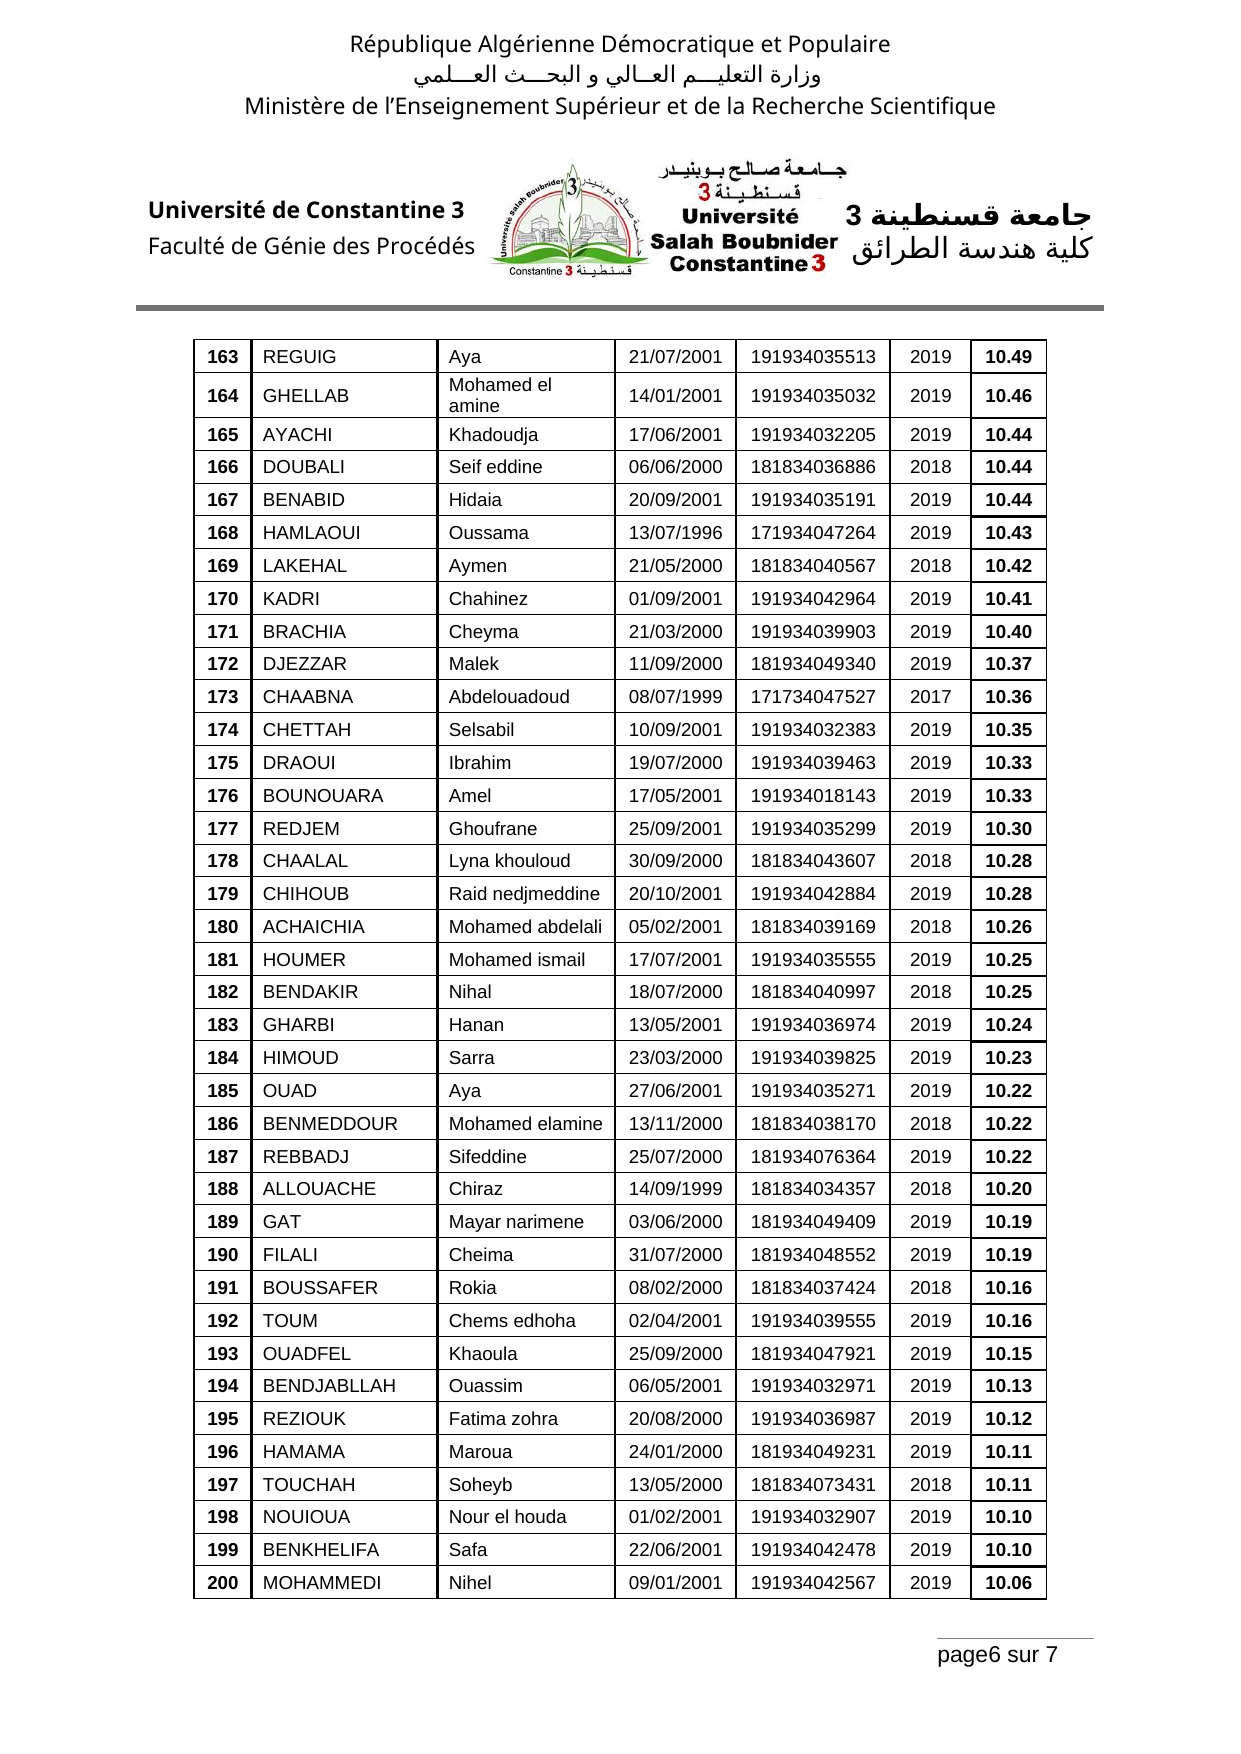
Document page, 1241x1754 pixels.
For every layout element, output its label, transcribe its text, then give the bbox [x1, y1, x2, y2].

table_cell 10.11 [972, 1469, 1046, 1500]
table_cell Nihal [439, 976, 614, 1007]
table_cell 10.33 [972, 780, 1046, 811]
table_cell 10.22 [972, 1108, 1046, 1139]
table_cell 181834073431 [737, 1468, 889, 1500]
table_cell 197 [195, 1468, 250, 1500]
table_cell 191934042478 [737, 1534, 889, 1565]
table_cell 191934042964 [737, 582, 889, 614]
table_cell 10.44 [972, 452, 1046, 482]
table_cell 2018 [891, 451, 970, 482]
table_cell 2018 [891, 1468, 970, 1500]
table_cell 23/03/2000 [616, 1041, 735, 1073]
table_cell Ghoufrane [439, 812, 614, 843]
table_cell 10.24 [972, 1010, 1046, 1040]
table_cell 24/01/2000 [616, 1435, 735, 1467]
table_cell 19/07/2000 [616, 746, 735, 778]
table_cell Cheima [439, 1238, 614, 1270]
table_cell GAT [253, 1205, 436, 1237]
table_cell 08/02/2000 [616, 1271, 735, 1303]
table_cell ALLOUACHE [253, 1173, 436, 1204]
table_cell Nour el houda [439, 1501, 614, 1532]
table_cell 189 [195, 1205, 250, 1237]
table_cell 10.44 [972, 485, 1046, 515]
table_cell 10.13 [972, 1371, 1046, 1401]
table_cell Selsabil [439, 713, 614, 745]
table_cell Sifeddine [439, 1140, 614, 1172]
table_cell 10.46 [972, 374, 1046, 417]
table_cell 10.15 [972, 1338, 1046, 1368]
table_cell 2019 [891, 713, 970, 745]
table_cell 10.36 [972, 681, 1046, 712]
table_cell Maroua [439, 1435, 614, 1467]
table_cell 2019 [891, 1501, 970, 1532]
table_cell 177 [195, 812, 250, 843]
table_cell Ibrahim [439, 746, 614, 778]
table_cell 10.19 [972, 1206, 1046, 1237]
table_cell 01/02/2001 [616, 1501, 735, 1532]
table_cell 191934039825 [737, 1041, 889, 1073]
table_cell CHIHOUB [253, 877, 436, 909]
table_cell OUADFEL [253, 1337, 436, 1368]
table_cell 10.16 [972, 1305, 1046, 1336]
table_cell AYACHI [253, 418, 436, 450]
table_cell NOUIOUA [253, 1501, 436, 1532]
table_cell Chiraz [439, 1173, 614, 1204]
table_cell 191934032205 [737, 418, 889, 450]
table_cell 2019 [891, 1140, 970, 1172]
table_cell MOHAMMEDI [253, 1566, 436, 1598]
table_cell 2019 [891, 1238, 970, 1270]
table_cell 2018 [891, 910, 970, 942]
table_cell BRACHIA [253, 615, 436, 647]
table_cell 173 [195, 680, 250, 712]
table_cell 14/09/1999 [616, 1173, 735, 1204]
table_cell 181834036886 [737, 451, 889, 482]
table_cell 191934018143 [737, 779, 889, 811]
table_cell 22/06/2001 [616, 1534, 735, 1565]
table_cell Mayar narimene [439, 1205, 614, 1237]
table_cell 191934035271 [737, 1074, 889, 1106]
table_cell 198 [195, 1501, 250, 1532]
table_cell Mohamed abdelali [439, 910, 614, 942]
table_cell Chahinez [439, 582, 614, 614]
table_cell 181834043607 [737, 845, 889, 876]
table_cell 182 [195, 976, 250, 1007]
table_cell 10.28 [972, 878, 1046, 909]
table_cell HAMAMA [253, 1435, 436, 1467]
table_cell 10.20 [972, 1174, 1046, 1204]
table_cell 181934047921 [737, 1337, 889, 1368]
table_cell 178 [195, 845, 250, 876]
table_cell 191934035032 [737, 373, 889, 417]
table_cell 11/09/2000 [616, 648, 735, 679]
table_cell GHELLAB [253, 373, 436, 417]
table_cell 06/05/2001 [616, 1370, 735, 1401]
table_cell 188 [195, 1173, 250, 1204]
table_cell FILALI [253, 1238, 436, 1270]
table_cell 10.25 [972, 944, 1046, 975]
table_cell 08/07/1999 [616, 680, 735, 712]
table_cell 2019 [891, 943, 970, 975]
table_cell REDJEM [253, 812, 436, 843]
table_cell 171934047264 [737, 516, 889, 548]
table_cell 2018 [891, 1173, 970, 1204]
table_cell 2019 [891, 812, 970, 843]
table_cell HAMLAOUI [253, 516, 436, 548]
table_cell 2019 [891, 615, 970, 647]
table_cell 10.33 [972, 747, 1046, 778]
table_cell 13/05/2000 [616, 1468, 735, 1500]
table_cell 2018 [891, 845, 970, 876]
table_cell TOUM [253, 1304, 436, 1336]
table_cell Oussama [439, 516, 614, 548]
table_cell 2019 [891, 1337, 970, 1368]
table_cell 174 [195, 713, 250, 745]
table_cell 13/07/1996 [616, 516, 735, 548]
table_cell DOUBALI [253, 451, 436, 482]
table_cell DRAOUI [253, 746, 436, 778]
table_cell 17/07/2001 [616, 943, 735, 975]
table_cell 171 [195, 615, 250, 647]
table_cell 163 [195, 340, 250, 372]
table_cell OUAD [253, 1074, 436, 1106]
table_cell 181934076364 [737, 1140, 889, 1172]
table_cell 195 [195, 1402, 250, 1434]
table_cell 172 [195, 648, 250, 679]
table_cell 2019 [891, 1402, 970, 1434]
table_cell Rokia [439, 1271, 614, 1303]
table_cell 03/06/2000 [616, 1205, 735, 1237]
table_cell Safa [439, 1534, 614, 1565]
table_cell 05/02/2001 [616, 910, 735, 942]
table_cell 10.30 [972, 813, 1046, 843]
table_cell 181834040997 [737, 976, 889, 1007]
table_cell 10.41 [972, 583, 1046, 614]
table_cell 179 [195, 877, 250, 909]
table_cell 167 [195, 484, 250, 515]
table_cell 191934039463 [737, 746, 889, 778]
table_cell 31/07/2000 [616, 1238, 735, 1270]
table_cell KADRI [253, 582, 436, 614]
table_cell 20/08/2000 [616, 1402, 735, 1434]
table_cell Nihel [439, 1566, 614, 1598]
table_cell 191934032971 [737, 1370, 889, 1401]
table_cell 21/03/2000 [616, 615, 735, 647]
table_cell 191934035513 [737, 340, 889, 372]
table_cell 191 [195, 1271, 250, 1303]
table_cell 2018 [891, 1107, 970, 1139]
table_cell 2018 [891, 1271, 970, 1303]
table_cell CHAALAL [253, 845, 436, 876]
table_cell 181934049231 [737, 1435, 889, 1467]
table_cell Ouassim [439, 1370, 614, 1401]
table_cell 02/04/2001 [616, 1304, 735, 1336]
table_cell 2019 [891, 484, 970, 515]
table_cell Aymen [439, 549, 614, 581]
table_cell Chems edhoha [439, 1304, 614, 1336]
table_cell BENDAKIR [253, 976, 436, 1007]
table_cell 27/06/2001 [616, 1074, 735, 1106]
table_cell 181834039169 [737, 910, 889, 942]
picture [477, 158, 851, 278]
table_cell 13/05/2001 [616, 1009, 735, 1040]
table_cell BENABID [253, 484, 436, 515]
table_cell 2019 [891, 1041, 970, 1073]
table_cell 30/09/2000 [616, 845, 735, 876]
table_cell 20/10/2001 [616, 877, 735, 909]
table_cell 10.19 [972, 1239, 1046, 1270]
table_cell 191934039903 [737, 615, 889, 647]
table_cell 10.16 [972, 1272, 1046, 1303]
table_cell 10.25 [972, 977, 1046, 1007]
table_cell 171734047527 [737, 680, 889, 712]
table_cell 166 [195, 451, 250, 482]
table_cell Amel [439, 779, 614, 811]
table_cell 10.49 [972, 341, 1046, 372]
table_cell 06/06/2000 [616, 451, 735, 482]
table_cell DJEZZAR [253, 648, 436, 679]
table_cell 10.06 [972, 1568, 1046, 1598]
table_cell 190 [195, 1238, 250, 1270]
table_cell Lyna khouloud [439, 845, 614, 876]
table_cell 2019 [891, 373, 970, 417]
table_cell 25/07/2000 [616, 1140, 735, 1172]
table_cell 2018 [891, 976, 970, 1007]
table_cell 2019 [891, 1534, 970, 1565]
table_cell 2019 [891, 582, 970, 614]
table_cell 25/09/2000 [616, 1337, 735, 1368]
table_cell BOUSSAFER [253, 1271, 436, 1303]
table_cell Soheyb [439, 1468, 614, 1500]
table_cell BENMEDDOUR [253, 1107, 436, 1139]
table_cell Aya [439, 1074, 614, 1106]
table_cell 181934049340 [737, 648, 889, 679]
table_cell Khadoudja [439, 418, 614, 450]
table_cell 21/05/2000 [616, 549, 735, 581]
table_cell 181834040567 [737, 549, 889, 581]
table_cell 10.12 [972, 1403, 1046, 1434]
table_cell 191934035555 [737, 943, 889, 975]
table_cell 10.42 [972, 550, 1046, 581]
table_cell 2019 [891, 1304, 970, 1336]
table_cell HOUMER [253, 943, 436, 975]
table_cell 2018 [891, 549, 970, 581]
table_cell 2019 [891, 418, 970, 450]
table_cell TOUCHAH [253, 1468, 436, 1500]
table_cell 181 [195, 943, 250, 975]
table_cell 20/09/2001 [616, 484, 735, 515]
table_cell Fatima zohra [439, 1402, 614, 1434]
table_cell 10.22 [972, 1141, 1046, 1172]
table_cell GHARBI [253, 1009, 436, 1040]
table_cell 10.26 [972, 911, 1046, 942]
table_cell Mohamed ismail [439, 943, 614, 975]
table_cell BENKHELIFA [253, 1534, 436, 1565]
table_cell 187 [195, 1140, 250, 1172]
table_cell Abdelouadoud [439, 680, 614, 712]
table_cell REBBADJ [253, 1140, 436, 1172]
table_cell 2019 [891, 516, 970, 548]
table_cell 10.23 [972, 1043, 1046, 1073]
table_cell REGUIG [253, 340, 436, 372]
table_cell 186 [195, 1107, 250, 1139]
table_cell 199 [195, 1534, 250, 1565]
table_cell REZIOUK [253, 1402, 436, 1434]
table_cell 183 [195, 1009, 250, 1040]
table_cell Sarra [439, 1041, 614, 1073]
table_cell 191934035299 [737, 812, 889, 843]
table_cell 185 [195, 1074, 250, 1106]
table_cell 10.11 [972, 1436, 1046, 1467]
table_cell BENDJABLLAH [253, 1370, 436, 1401]
table_cell 191934032907 [737, 1501, 889, 1532]
table_cell HIMOUD [253, 1041, 436, 1073]
table_cell 191934042884 [737, 877, 889, 909]
table_cell 01/09/2001 [616, 582, 735, 614]
table_cell Khaoula [439, 1337, 614, 1368]
table_cell 25/09/2001 [616, 812, 735, 843]
table_cell 181834037424 [737, 1271, 889, 1303]
table_cell 10.22 [972, 1075, 1046, 1106]
table_cell 191934032383 [737, 713, 889, 745]
table_cell 191934039555 [737, 1304, 889, 1336]
table_cell 2019 [891, 1009, 970, 1040]
table_cell Hanan [439, 1009, 614, 1040]
table_cell Hidaia [439, 484, 614, 515]
table_cell Seif eddine [439, 451, 614, 482]
table_cell 191934042567 [737, 1566, 889, 1598]
table_cell 2019 [891, 877, 970, 909]
table_cell 170 [195, 582, 250, 614]
table_cell 169 [195, 549, 250, 581]
table_cell Aya [439, 340, 614, 372]
table_cell 175 [195, 746, 250, 778]
table_cell Raid nedjmeddine [439, 877, 614, 909]
table_cell 14/01/2001 [616, 373, 735, 417]
table_cell 10.37 [972, 649, 1046, 679]
table_cell 181834038170 [737, 1107, 889, 1139]
table_cell CHETTAH [253, 713, 436, 745]
table_cell 2019 [891, 1435, 970, 1467]
table_cell 17/06/2001 [616, 418, 735, 450]
table_cell 2019 [891, 1074, 970, 1106]
table_cell BOUNOUARA [253, 779, 436, 811]
table_cell 181834034357 [737, 1173, 889, 1204]
table_cell 10.28 [972, 846, 1046, 876]
table_cell Cheyma [439, 615, 614, 647]
table_cell CHAABNA [253, 680, 436, 712]
table_cell 21/07/2001 [616, 340, 735, 372]
table_cell 184 [195, 1041, 250, 1073]
table_cell 2019 [891, 779, 970, 811]
table_cell 10.40 [972, 616, 1046, 647]
table_cell 176 [195, 779, 250, 811]
table_cell 18/07/2000 [616, 976, 735, 1007]
table_cell 191934036987 [737, 1402, 889, 1434]
table_cell 191934035191 [737, 484, 889, 515]
table_cell 2017 [891, 680, 970, 712]
table_cell 196 [195, 1435, 250, 1467]
table_cell 180 [195, 910, 250, 942]
table_cell 09/01/2001 [616, 1566, 735, 1598]
table_cell 10.43 [972, 518, 1046, 548]
table_cell 165 [195, 418, 250, 450]
table_cell 194 [195, 1370, 250, 1401]
table_cell 10.44 [972, 419, 1046, 450]
table_cell 168 [195, 516, 250, 548]
table_cell 17/05/2001 [616, 779, 735, 811]
table_cell 2019 [891, 340, 970, 372]
table_cell 13/11/2000 [616, 1107, 735, 1139]
table_cell ACHAICHIA [253, 910, 436, 942]
table_cell 2019 [891, 746, 970, 778]
table_cell 2019 [891, 1205, 970, 1237]
table_cell 191934036974 [737, 1009, 889, 1040]
table_cell 181934048552 [737, 1238, 889, 1270]
table_cell 2019 [891, 1566, 970, 1598]
table_cell Mohamed elamine [439, 1107, 614, 1139]
table_cell 164 [195, 373, 250, 417]
table_cell Malek [439, 648, 614, 679]
table_cell 192 [195, 1304, 250, 1336]
table_cell 2019 [891, 648, 970, 679]
table_cell 200 [195, 1566, 250, 1598]
table_cell 10.10 [972, 1502, 1046, 1532]
table_cell 181934049409 [737, 1205, 889, 1237]
table_cell 193 [195, 1337, 250, 1368]
table_cell 2019 [891, 1370, 970, 1401]
table_cell Mohamed el amine [439, 373, 614, 417]
table_cell 10/09/2001 [616, 713, 735, 745]
table_cell 10.10 [972, 1535, 1046, 1565]
table_cell LAKEHAL [253, 549, 436, 581]
table_cell 10.35 [972, 714, 1046, 745]
